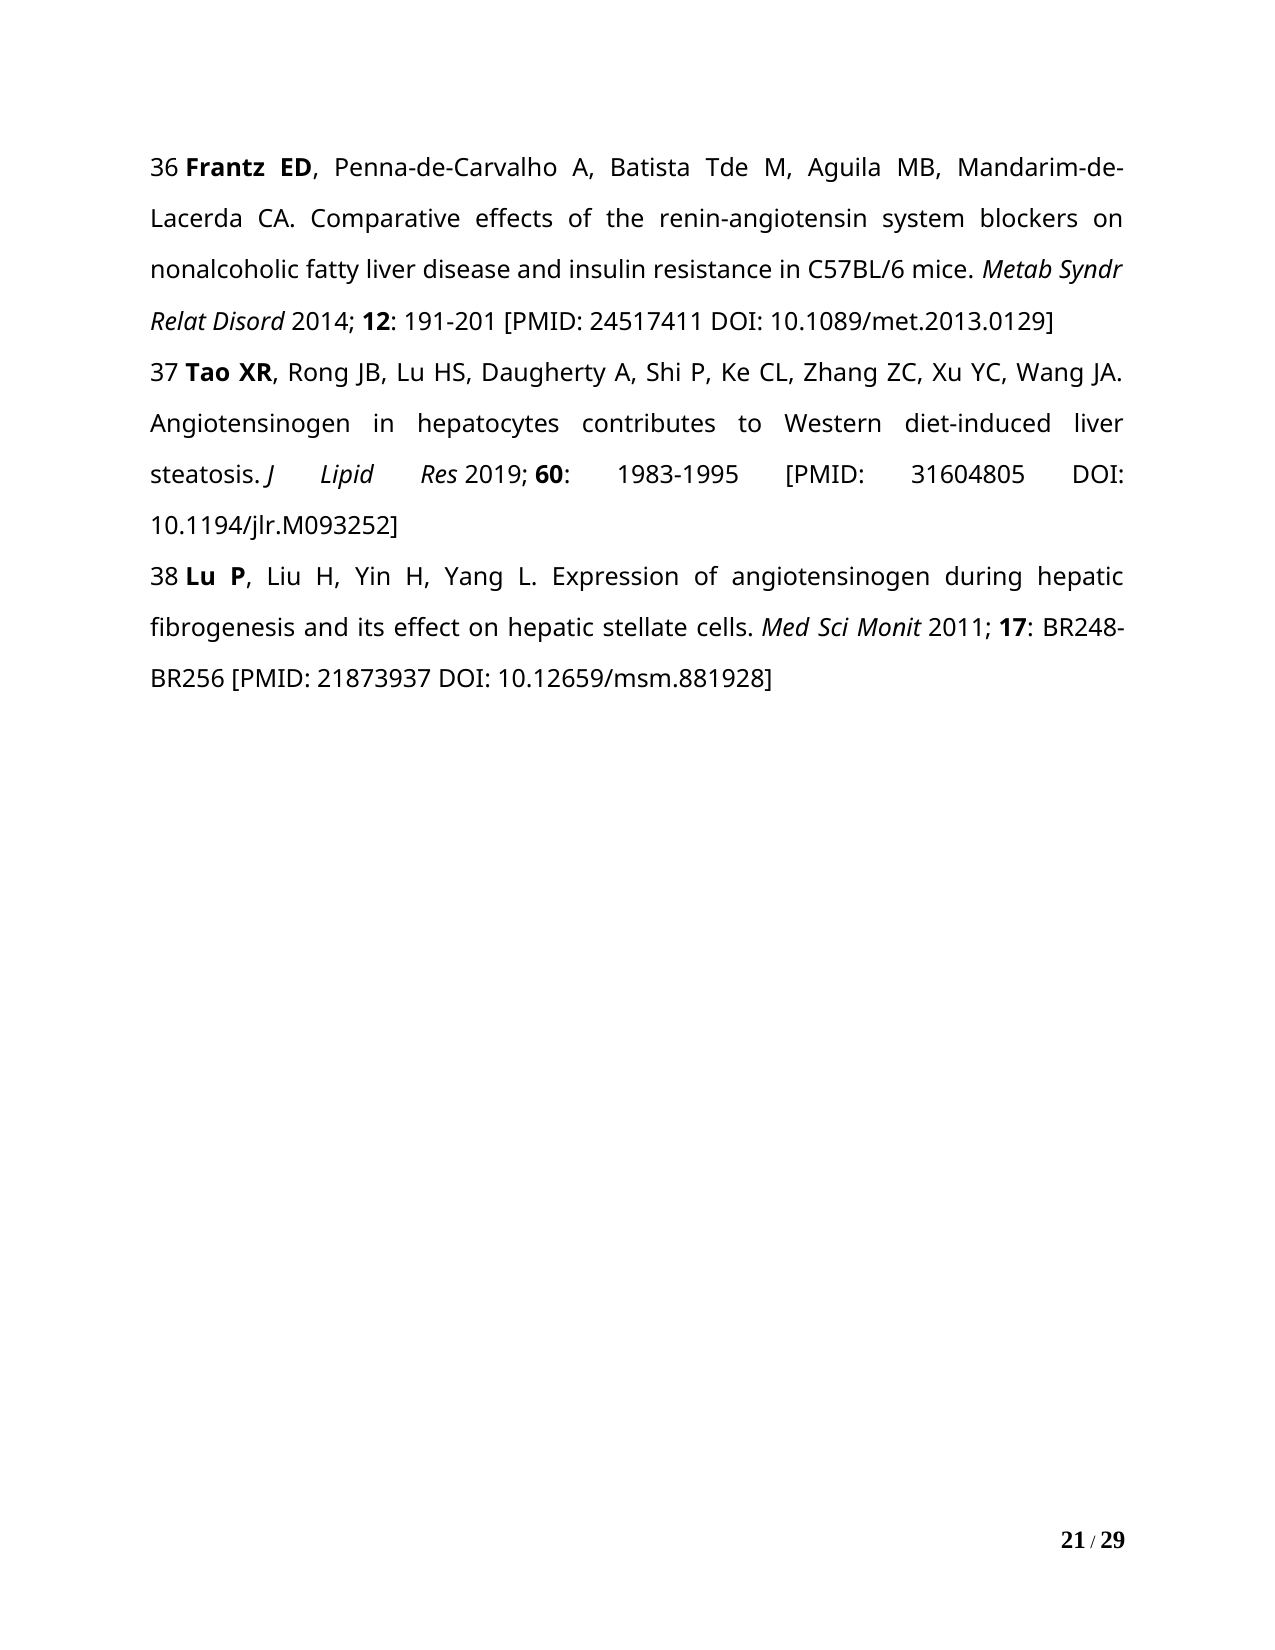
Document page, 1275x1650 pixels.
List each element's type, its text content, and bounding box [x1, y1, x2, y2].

text 37 Tao XR, Rong JB, Lu HS, Daugherty A, Shi P, Ke CL, Zhang ZC, Xu YC, Wang JA. Angiotensinogen in hepatocytes contributes to Western diet-induced liver steatosis. J Lipid Res 2019; 60: 1983-1995 [PMID: 31604805 DOI: 10.1194/jlr.M093252] [150, 354, 1125, 541]
text 38 Lu P, Liu H, Yin H, Yang L. Expression of angiotensinogen during hepatic fibrogenesis and its effect on hepatic stellate cells. Med Sci Monit 2011; 17: BR248-BR256 [PMID: 21873937 DOI: 10.12659/msm.881928] [150, 558, 1125, 694]
text 36 Frantz ED, Penna-de-Carvalho A, Batista Tde M, Aguila MB, Mandarim-de-Lacerda CA. Comparative effects of the renin-angiotensin system blockers on nonalcoholic fatty liver disease and insulin resistance in C57BL/6 mice. Metab Syndr Relat Disord 2014; 12: 191-201 [PMID: 24517411 DOI: 10.1089/met.2013.0129] [150, 150, 1125, 337]
